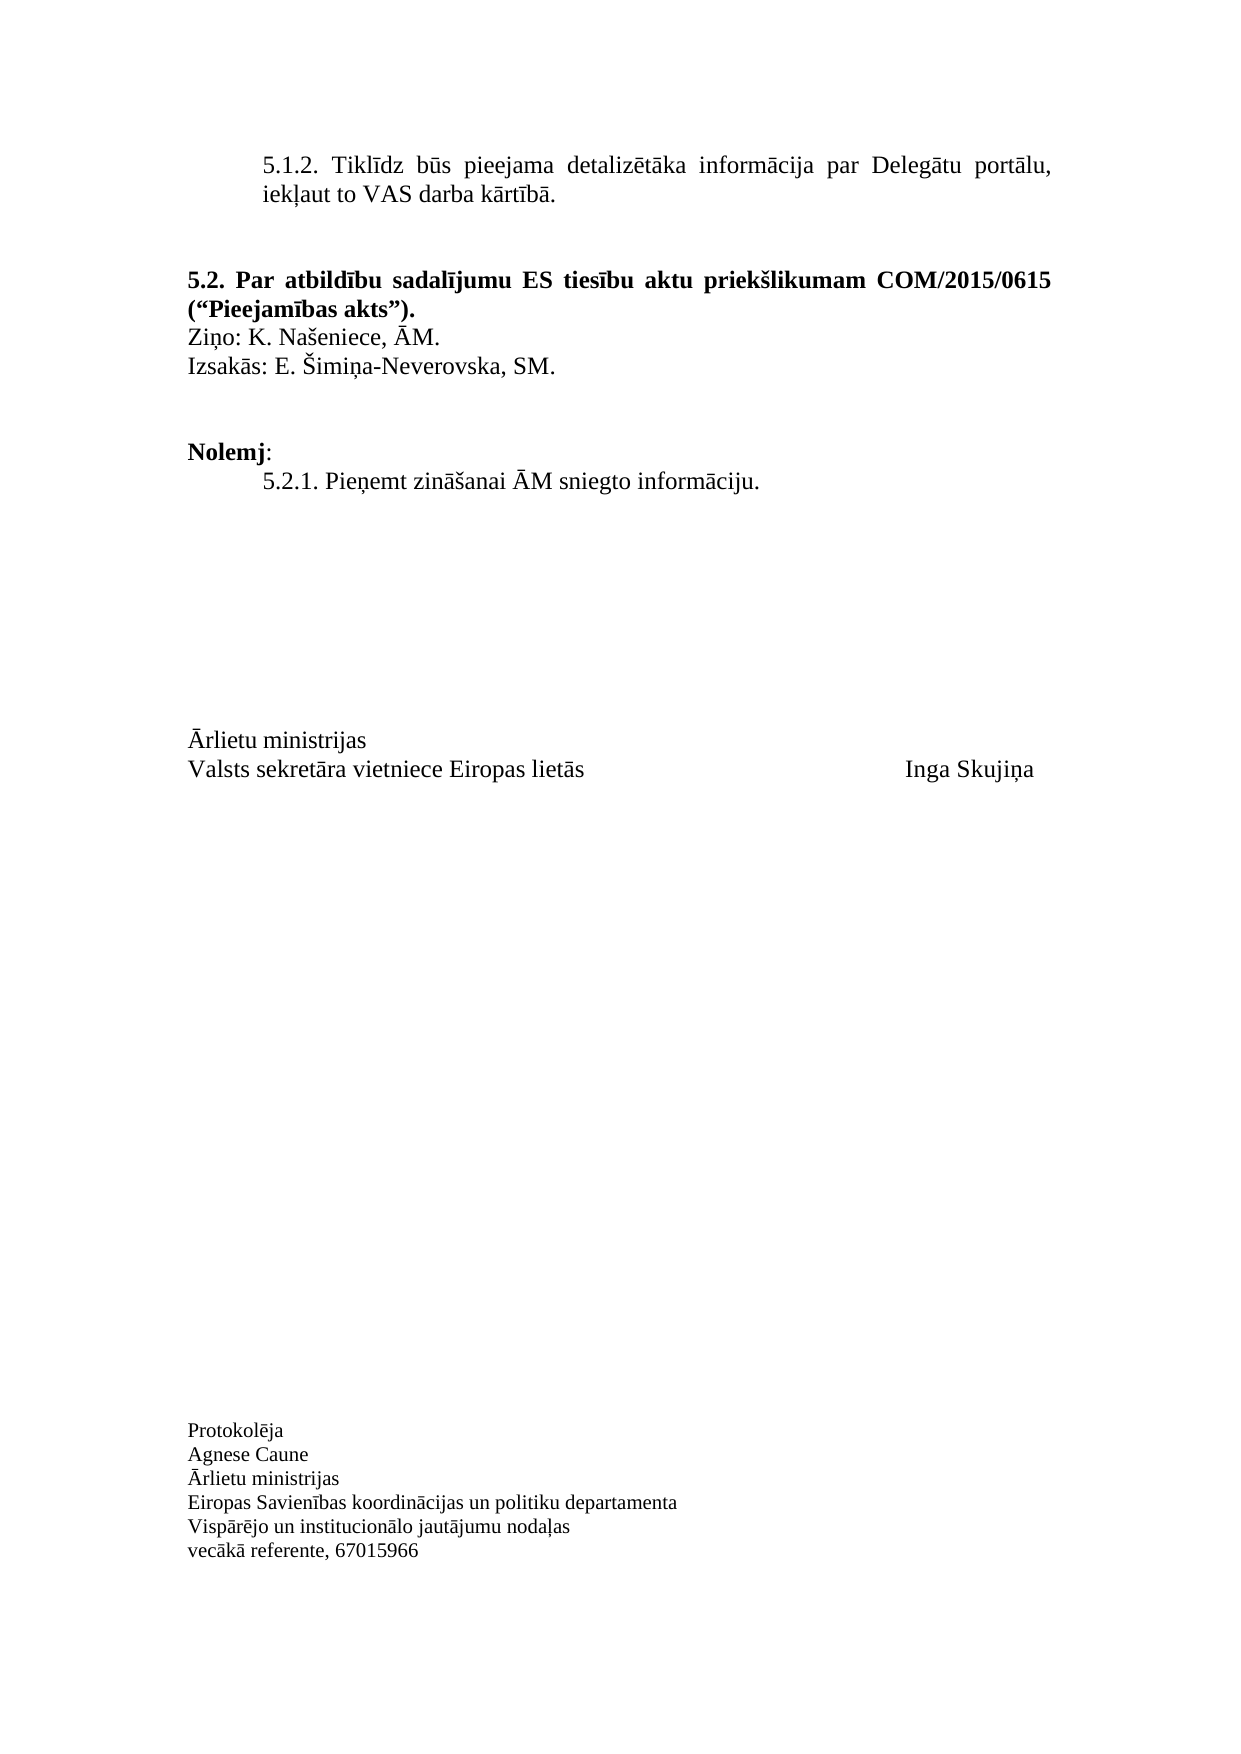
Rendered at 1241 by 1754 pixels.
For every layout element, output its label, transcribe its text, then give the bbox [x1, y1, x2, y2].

text Protokolēja [187, 1417, 1053, 1442]
text Izsakās: E. Šimiņa-Neverovska, SM. [187, 351, 1053, 380]
text Ārlietu ministrijas [187, 725, 1053, 754]
text 5.2. Par atbildību sadalījumu ES tiesību aktu priekšlikumam COM/2015/0615 (“Pieejamības akts”). [187, 265, 1053, 322]
text Agnese Caune [187, 1442, 1053, 1466]
text Nolemj: [187, 437, 1053, 466]
text 5.1.2. Tiklīdz būs pieejama detalizētāka informācija par Delegātu portālu, iekļaut to VAS darba kārtībā. [262, 150, 1053, 207]
text Ārlietu ministrijas [187, 1466, 1053, 1490]
text Vispārējo un institucionālo jautājumu nodaļas [187, 1514, 1053, 1538]
text Valsts sekretāra vietniece Eiropas lietās Inga Skujiņa [187, 754, 1053, 782]
text 5.2.1. Pieņemt zināšanai ĀM sniegto informāciju. [262, 466, 1053, 495]
text Ziņo: K. Našeniece, ĀM. [187, 322, 1053, 351]
text Eiropas Savienības koordinācijas un politiku departamenta [187, 1490, 1053, 1514]
text vecākā referente, 67015966 [187, 1538, 1053, 1562]
